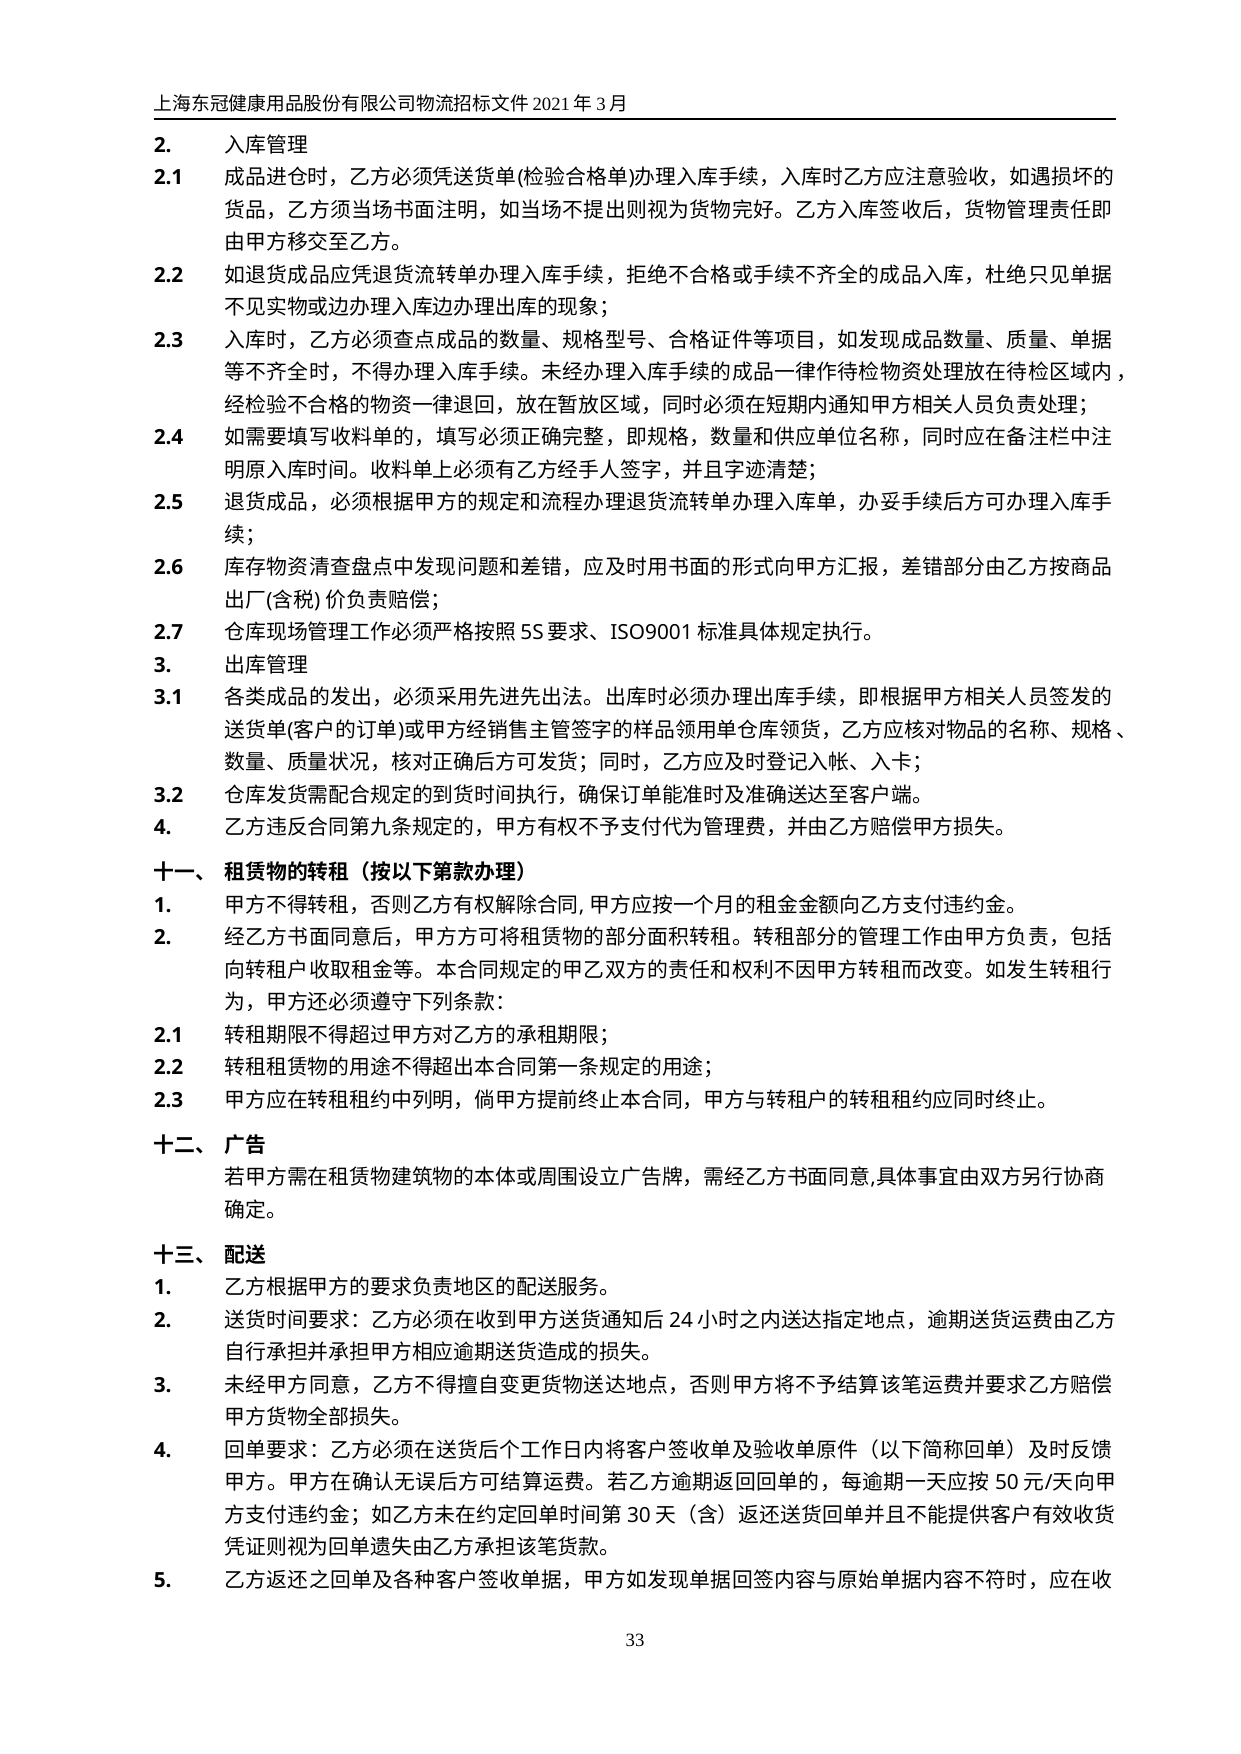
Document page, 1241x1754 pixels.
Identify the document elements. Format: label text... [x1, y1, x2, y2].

list 如退货成品应凭退货流转单办理入库手续，拒绝不合格或手续不齐全的成品入库，杜绝只见单据不见实物或边办理入库边办理出库的现象； [153, 257, 1116, 322]
list 广告 [153, 1127, 1116, 1159]
list 乙方违反合同第九条规定的，甲方有权不予支付代为管理费，并由乙方赔偿甲方损失。 [153, 809, 1116, 842]
list 回单要求：乙方必须在送货后个工作日内将客户签收单及验收单原件（以下简称回单）及时反馈甲方。甲方在确认无误后方可结算运费。若乙方逾期返回回单的，每逾期一天应按50元/天向甲方支付违约金；如乙方未在约定回单时间第30天（含）返还送货回单并且不能提供客户有效收货凭证则视为回单遗失由乙方承担该笔货款。 [153, 1432, 1116, 1562]
list 未经甲方同意，乙方不得擅自变更货物送达地点，否则甲方将不予结算该笔运费并要求乙方赔偿甲方货物全部损失。 [153, 1367, 1116, 1432]
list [153, 1562, 1116, 1594]
list 甲方不得转租，否则乙方有权解除合同, 甲方应按一个月的租金金额向乙方支付违约金。 [153, 887, 1116, 919]
list 出库管理 [153, 647, 1116, 679]
list 送货时间要求：乙方必须在收到甲方送货通知后24小时之内送达指定地点，逾期送货运费由乙方自行承担并承担甲方相应逾期送货造成的损失。 [153, 1302, 1116, 1367]
list 租赁物的转租（按以下第款办理） [153, 854, 1116, 887]
list 退货成品，必须根据甲方的规定和流程办理退货流转单办理入库单，办妥手续后方可办理入库手续； [153, 484, 1116, 549]
list 转租期限不得超过甲方对乙方的承租期限； [153, 1017, 1116, 1049]
list 甲方应在转租租约中列明，倘甲方提前终止本合同，甲方与转租户的转租租约应同时终止。 [153, 1082, 1116, 1114]
list 库存物资清查盘点中发现问题和差错，应及时用书面的形式向甲方汇报，差错部分由乙方按商品出厂(含税) 价负责赔偿； [153, 549, 1116, 614]
list 如需要填写收料单的，填写必须正确完整，即规格，数量和供应单位名称，同时应在备注栏中注明原入库时间。收料单上必须有乙方经手人签字，并且字迹清楚； [153, 419, 1116, 484]
list 入库管理 [153, 127, 1116, 159]
list 仓库现场管理工作必须严格按照5S要求、ISO9001标准具体规定执行。 [153, 614, 1116, 647]
text 若甲方需在租赁物建筑物的本体或周围设立广告牌，需经乙方书面同意,具体事宜由双方另行协商确定。 [224, 1159, 1116, 1224]
list 入库时，乙方必须查点成品的数量、规格型号、合格证件等项目，如发现成品数量、质量、单据等不齐全时，不得办理入库手续。未经办理入库手续的成品一律作待检物资处理放在待检区域内，经检验不合格的物资一律退回，放在暂放区域，同时必须在短期内通知甲方相关人员负责处理； [153, 322, 1116, 419]
list 经乙方书面同意后，甲方方可将租赁物的部分面积转租。转租部分的管理工作由甲方负责，包括向转租户收取租金等。本合同规定的甲乙双方的责任和权利不因甲方转租而改变。如发生转租行为，甲方还必须遵守下列条款： [153, 919, 1116, 1017]
list 乙方根据甲方的要求负责地区的配送服务。 [153, 1269, 1116, 1302]
list 仓库发货需配合规定的到货时间执行，确保订单能准时及准确送达至客户端。 [153, 777, 1116, 809]
list 转租租赁物的用途不得超出本合同第一条规定的用途； [153, 1049, 1116, 1082]
list 成品进仓时，乙方必须凭送货单(检验合格单)办理入库手续，入库时乙方应注意验收，如遇损坏的货品，乙方须当场书面注明，如当场不提出则视为货物完好。乙方入库签收后，货物管理责任即由甲方移交至乙方。 [153, 159, 1116, 257]
list 各类成品的发出，必须采用先进先出法。出库时必须办理出库手续，即根据甲方相关人员签发的送货单(客户的订单)或甲方经销售主管签字的样品领用单仓库领货，乙方应核对物品的名称、规格、数量、质量状况，核对正确后方可发货；同时，乙方应及时登记入帐、入卡； [153, 679, 1116, 777]
list 配送 [153, 1237, 1116, 1269]
